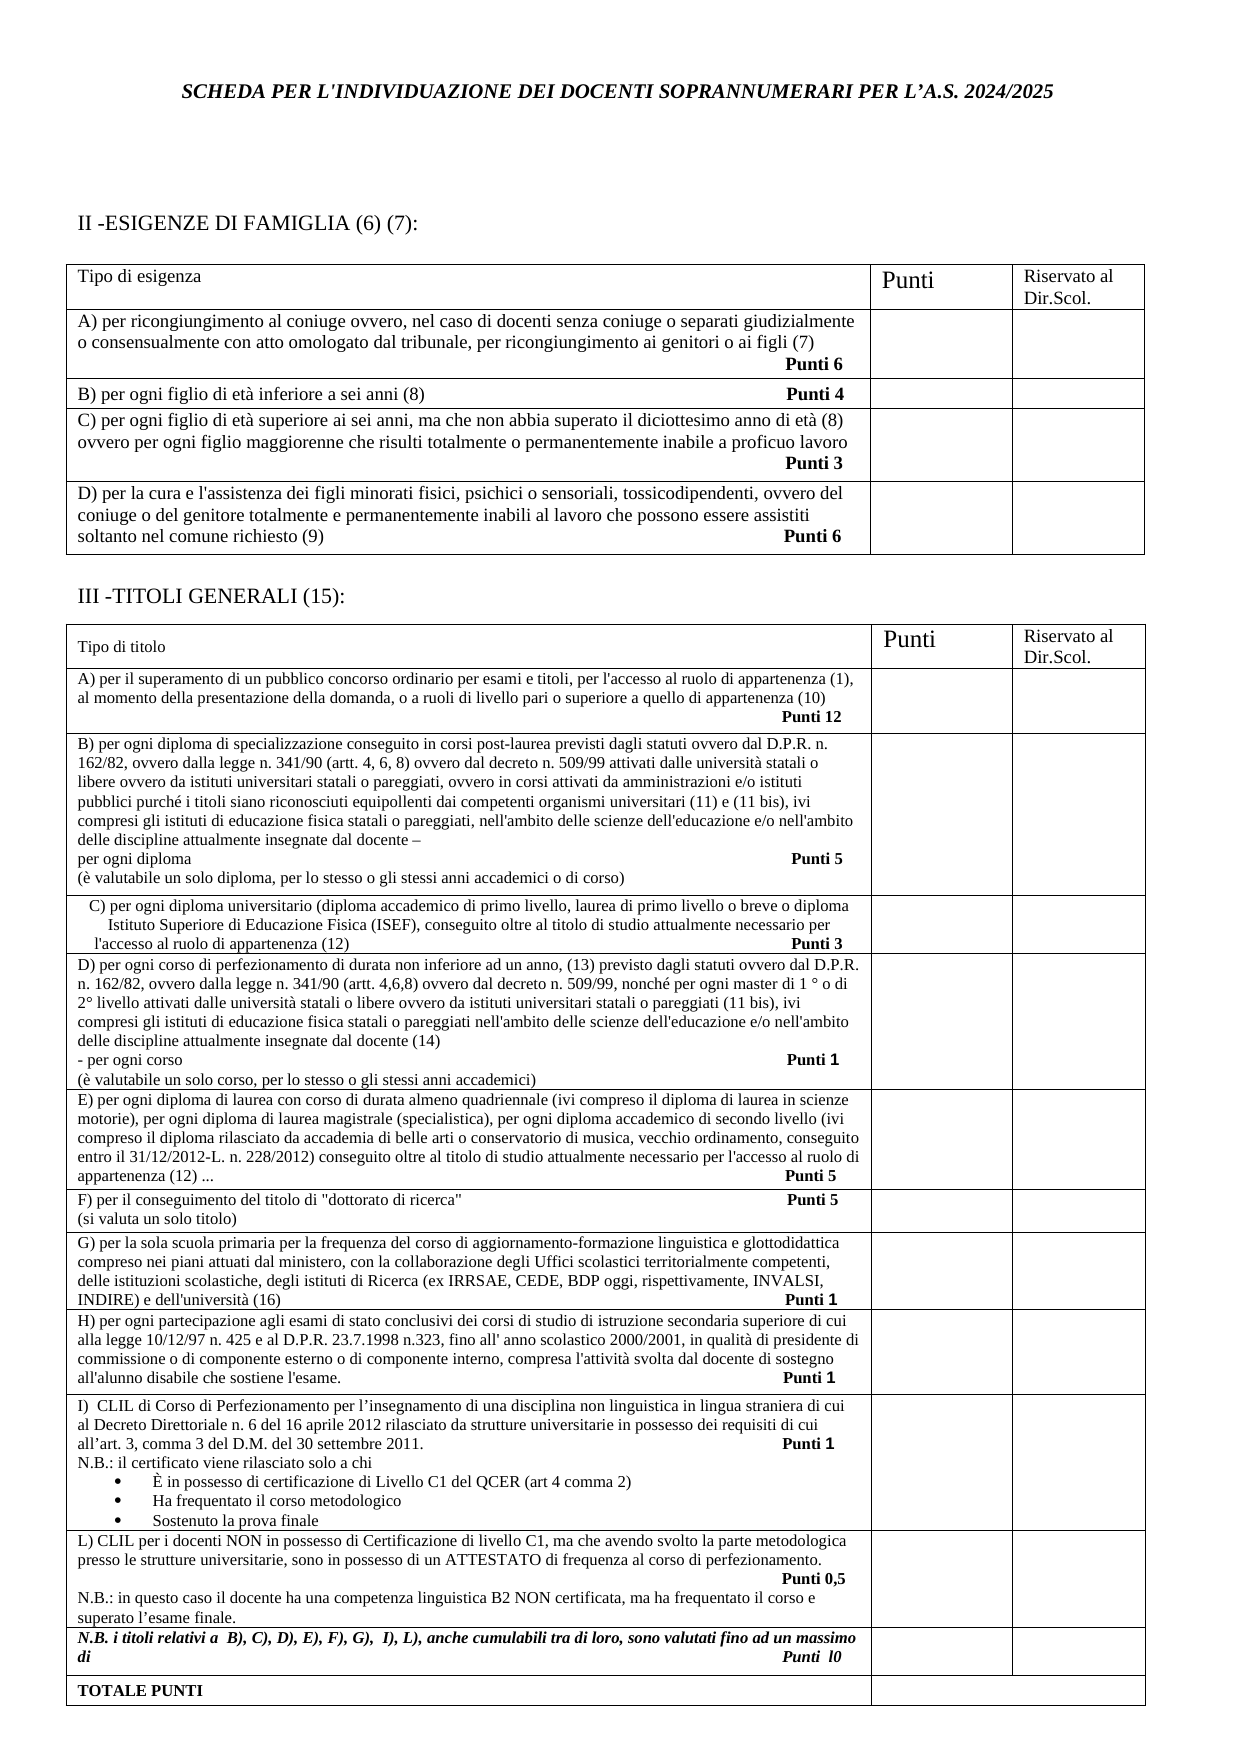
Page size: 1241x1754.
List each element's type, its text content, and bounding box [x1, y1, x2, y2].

table_cell TOTALE PUNTI [67, 1676, 871, 1705]
table_header Tipo di titolo [67, 625, 871, 668]
table_cell N.B. i titoli relativi a B), C), D), E), F), G), I), L), anche cumulabili tra di loro, sono valutati fino ad un massimo di Punti l0 [67, 1628, 871, 1675]
text III -TITOLI GENERALI (15): [77, 583, 1158, 608]
table_cell [872, 1628, 1012, 1675]
table_cell [871, 310, 1012, 378]
table_cell [1013, 954, 1145, 1088]
table_cell C) per ogni diploma universitario (diploma accademico di primo livello, laurea di primo livello o breve o diploma Istituto Superiore di Educazione Fisica (ISEF), conseguito oltre al titolo di studio attualmente necessario per l'accesso al ruolo di appartenenza (12) Punti 3 [67, 896, 871, 953]
table_cell [872, 1676, 1012, 1705]
table_cell [872, 1233, 1012, 1309]
table_cell [1013, 310, 1144, 378]
table_cell A) per il superamento di un pubblico concorso ordinario per esami e titoli, per l'accesso al ruolo di appartenenza (1), al momento della presentazione della domanda, o a ruoli di livello pari o superiore a quello di appartenenza (10) Punti 12 [67, 669, 871, 733]
table_cell [1013, 1310, 1145, 1394]
text II -ESIGENZE DI FAMIGLIA (6) (7): [77, 210, 1158, 236]
table_cell [872, 896, 1012, 953]
table_cell [1013, 1233, 1145, 1309]
table_cell C) per ogni figlio di età superiore ai sei anni, ma che non abbia superato il diciottesimo anno di età (8) ovvero per ogni figlio maggiorenne che risulti totalmente o permanentemente inabile a proficuo lavoro Punti 3 [67, 409, 870, 481]
table_cell [872, 1090, 1012, 1188]
table_cell [872, 734, 1012, 895]
table_header Riservato al Dir.Scol. [1013, 265, 1144, 308]
table_cell [1013, 409, 1144, 481]
table_header Punti [871, 265, 1012, 308]
table_cell [1012, 1676, 1145, 1705]
table_cell A) per ricongiungimento al coniuge ovvero, nel caso di docenti senza coniuge o separati giudizialmente o consensualmente con atto omologato dal tribunale, per ricongiungimento ai genitori o ai figli (7) Punti 6 [67, 310, 870, 378]
table_cell G) per la sola scuola primaria per la frequenza del corso di aggiornamento-formazione linguistica e glottodidattica compreso nei piani attuati dal ministero, con la collaborazione degli Uffici scolastici territorialmente competenti, delle istituzioni scolastiche, degli istituti di Ricerca (ex IRRSAE, CEDE, BDP oggi, rispettivamente, INVALSI, INDIRE) e dell'università (16) Punti 1 [67, 1233, 871, 1309]
table_cell I) CLIL di Corso di Perfezionamento per l’insegnamento di una disciplina non linguistica in lingua straniera di cui al Decreto Direttoriale n. 6 del 16 aprile 2012 rilasciato da strutture universitarie in possesso dei requisiti di cui all’art. 3, comma 3 del D.M. del 30 settembre 2011. Punti 1 N.B.: il certificato viene rilasciato solo a chi È in possesso di certificazione di Livello C1 del QCER (art 4 comma 2) Ha frequentato il corso metodologico Sostenuto la prova finale [67, 1395, 871, 1530]
table_cell B) per ogni diploma di specializzazione conseguito in corsi post-laurea previsti dagli statuti ovvero dal D.P.R. n. 162/82, ovvero dalla legge n. 341/90 (artt. 4, 6, 8) ovvero dal decreto n. 509/99 attivati dalle università statali o libere ovvero da istituti universitari statali o pareggiati, ovvero in corsi attivati da amministrazioni e/o istituti pubblici purché i titoli siano riconosciuti equipollenti dai competenti organismi universitari (11) e (11 bis), ivi compresi gli istituti di educazione fisica statali o pareggiati, nell'ambito delle scienze dell'educazione e/o nell'ambito delle discipline attualmente insegnate dal docente – per ogni diploma Punti 5 (è valutabile un solo diploma, per lo stesso o gli stessi anni accademici o di corso) [67, 734, 871, 895]
table_header Tipo di esigenza [67, 265, 870, 308]
table_cell [1013, 1090, 1145, 1188]
table_cell D) per la cura e l'assistenza dei figli minorati fisici, psichici o sensoriali, tossicodipendenti, ovvero del coniuge o del genitore totalmente e permanentemente inabili al lavoro che possono essere assistiti soltanto nel comune richiesto (9) Punti 6 [67, 482, 870, 553]
table_cell F) per il conseguimento del titolo di "dottorato di ricerca" Punti 5 (si valuta un solo titolo) [67, 1190, 871, 1232]
table_header Punti [872, 625, 1012, 668]
table_cell [1013, 896, 1145, 953]
table_cell [871, 379, 1012, 408]
table_header Riservato al Dir.Scol. [1013, 625, 1145, 668]
table_cell D) per ogni corso di perfezionamento di durata non inferiore ad un anno, (13) previsto dagli statuti ovvero dal D.P.R. n. 162/82, ovvero dalla legge n. 341/90 (artt. 4,6,8) ovvero dal decreto n. 509/99, nonché per ogni master di 1 ° o di 2° livello attivati dalle università statali o libere ovvero da istituti universitari statali o pareggiati (11 bis), ivi compresi gli istituti di educazione fisica statali o pareggiati nell'ambito delle scienze dell'educazione e/o nell'ambito delle discipline attualmente insegnate dal docente (14) - per ogni corso Punti 1 (è valutabile un solo corso, per lo stesso o gli stessi anni accademici) [67, 954, 871, 1088]
table_cell [1013, 1628, 1145, 1675]
table_cell [1013, 1395, 1145, 1530]
table_cell E) per ogni diploma di laurea con corso di durata almeno quadriennale (ivi compreso il diploma di laurea in scienze motorie), per ogni diploma di laurea magistrale (specialistica), per ogni diploma accademico di secondo livello (ivi compreso il diploma rilasciato da accademia di belle arti o conservatorio di musica, vecchio ordinamento, conseguito entro il 31/12/2012-L. n. 228/2012) conseguito oltre al titolo di studio attualmente necessario per l'accesso al ruolo di appartenenza (12) ... Punti 5 [67, 1090, 871, 1188]
table_cell [1013, 1531, 1145, 1627]
table_cell [872, 954, 1012, 1088]
table_cell [1013, 1190, 1145, 1232]
table_cell [872, 1190, 1012, 1232]
table_cell B) per ogni figlio di età inferiore a sei anni (8) Punti 4 [67, 379, 870, 408]
table_cell L) CLIL per i docenti NON in possesso di Certificazione di livello C1, ma che avendo svolto la parte metodologica presso le strutture universitarie, sono in possesso di un ATTESTATO di frequenza al corso di perfezionamento. Punti 0,5 N.B.: in questo caso il docente ha una competenza linguistica B2 NON certificata, ma ha frequentato il corso e superato l’esame finale. [67, 1531, 871, 1627]
table_cell [872, 1531, 1012, 1627]
table_cell [871, 409, 1012, 481]
table_cell [872, 669, 1012, 733]
table_cell [1013, 734, 1145, 895]
table_cell [1013, 379, 1144, 408]
table_cell H) per ogni partecipazione agli esami di stato conclusivi dei corsi di studio di istruzione secondaria superiore di cui alla legge 10/12/97 n. 425 e al D.P.R. 23.7.1998 n.323, fino all' anno scolastico 2000/2001, in qualità di presidente di commissione o di componente esterno o di componente interno, compresa l'attività svolta dal docente di sostegno all'alunno disabile che sostiene l'esame. Punti 1 [67, 1310, 871, 1394]
table_cell [1013, 669, 1145, 733]
table_cell [1013, 482, 1144, 553]
table_cell [871, 482, 1012, 553]
table_cell [872, 1310, 1012, 1394]
table_cell [872, 1395, 1012, 1530]
